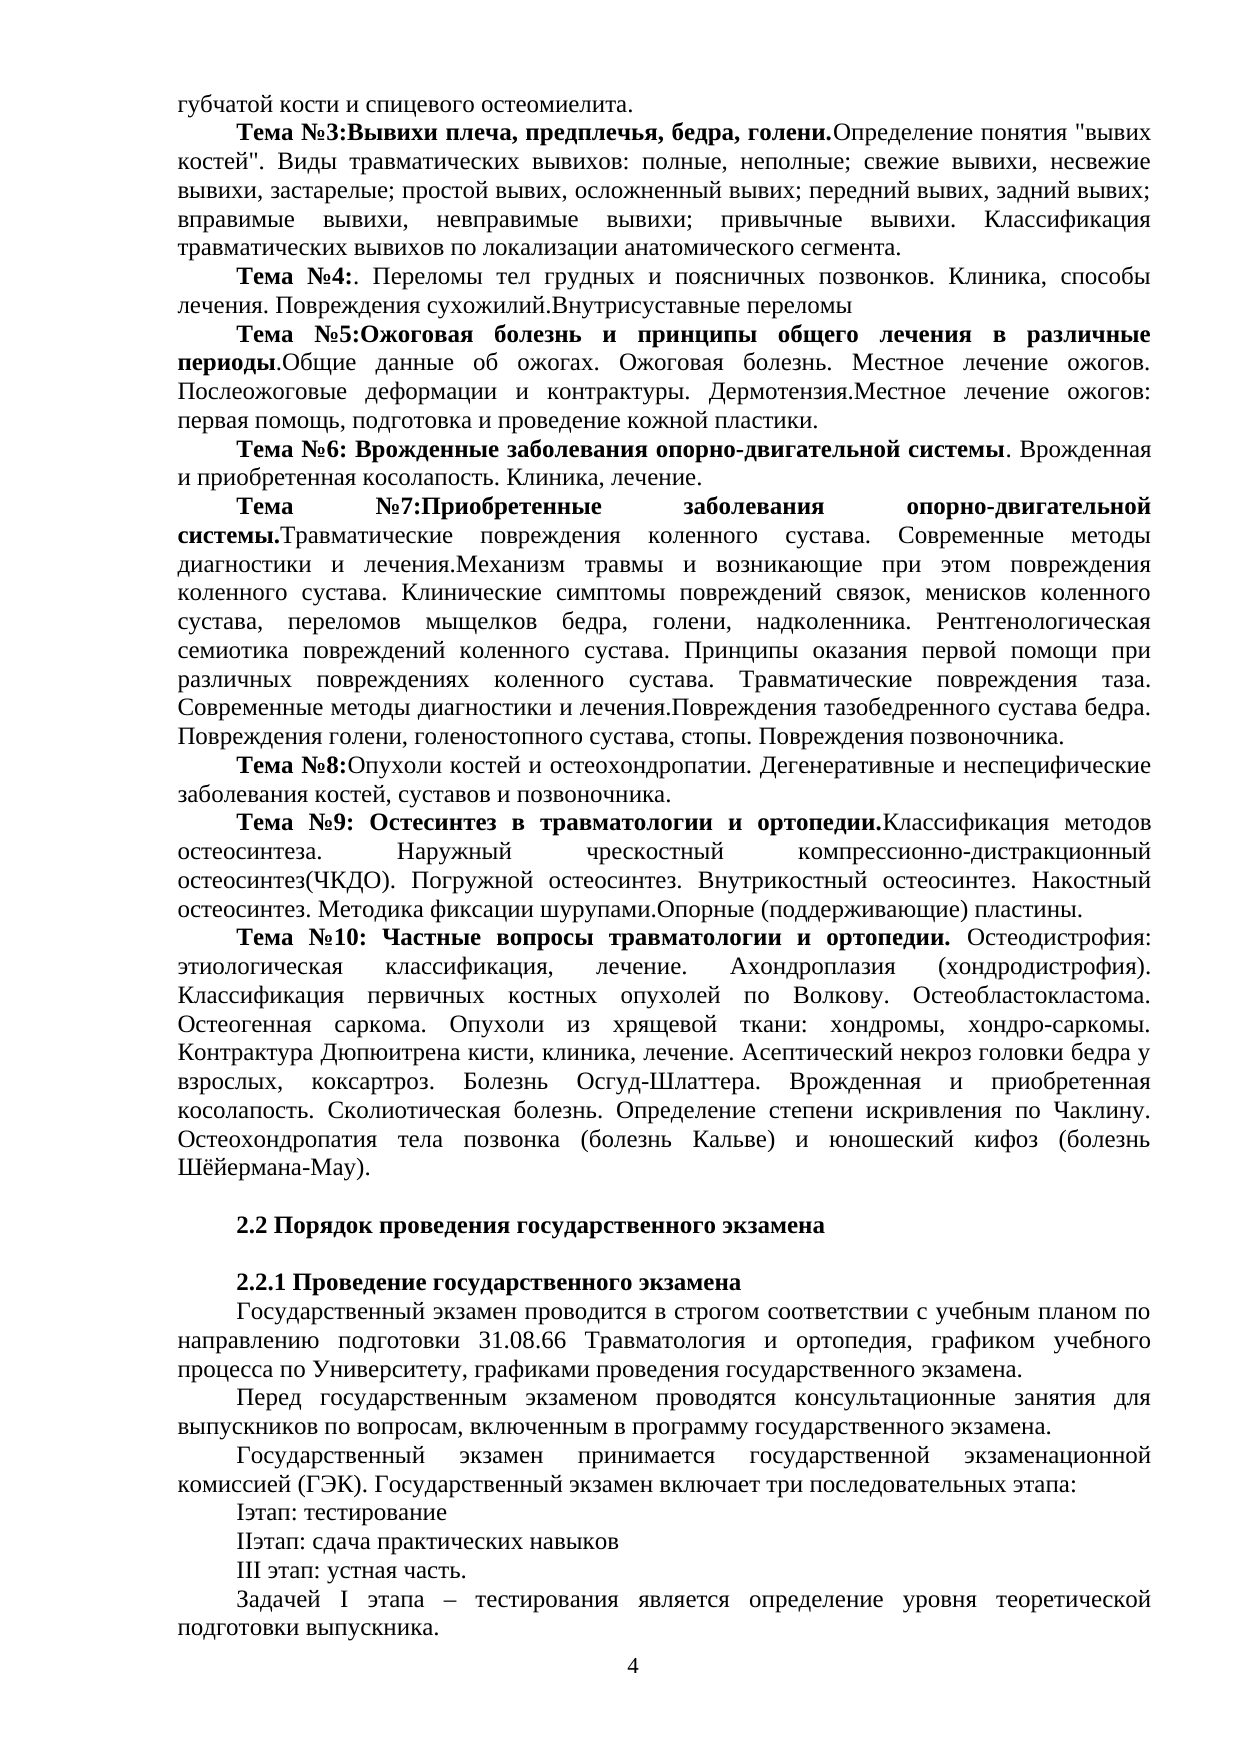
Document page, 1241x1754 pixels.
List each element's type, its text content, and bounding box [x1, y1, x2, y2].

text Перед государственным экзаменом проводятся консультационные занятия для выпускников по вопросам, включенным в программу государственного экзамена. [177, 1382, 1152, 1440]
text Задачей I этапа – тестирования является определение уровня теоретической подготовки выпускника. [177, 1584, 1152, 1641]
text Тема №9: Остесинтез в травматологии и ортопедии.Классификация методов остеосинтеза. Наружный чрескостный компрессионно-дистракционный остеосинтез(ЧКДО). Погружной остеосинтез. Внутрикостный остеосинтез. Накостный остеосинтез. Методика фиксации шурупами.Опорные (поддерживающие) пластины. [177, 807, 1152, 922]
text Тема №4:. Переломы тел грудных и поясничных позвонков. Клиника, способы лечения. Повреждения сухожилий.Внутрисуставные переломы [177, 261, 1152, 319]
text III этап: устная часть. [177, 1555, 1152, 1584]
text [177, 89, 1152, 117]
text Тема №3:Вывихи плеча, предплечья, бедра, голени.Определение понятия "вывих костей". Виды травматических вывихов: полные, неполные; свежие вывихи, несвежие вывихи, застарелые; простой вывих, осложненный вывих; передний вывих, задний вывих; вправимые вывихи, невправимые вывихи; привычные вывихи. Классификация травматических вывихов по локализации анатомического сегмента. [177, 117, 1152, 261]
text 2.2.1 Проведение государственного экзамена [177, 1267, 1152, 1296]
text Государственный экзамен принимается государственной экзаменационной комиссией (ГЭК). Государственный экзамен включает три последовательных этапа: [177, 1440, 1152, 1497]
text Тема №8:Опухоли костей и остеохондропатии. Дегенеративные и неспецифические заболевания костей, суставов и позвоночника. [177, 750, 1152, 807]
text Тема №10: Частные вопросы травматологии и ортопедии. Остеодистрофия: этиологическая классификация, лечение. Ахондроплазия (хондродистрофия). Классификация первичных костных опухолей по Волкову. Остеобластокластома. Остеогенная саркома. Опухоли из хрящевой ткани: хондромы, хондро-саркомы. Контрактура Дюпюитрена кисти, клиника, лечение. Асептический некроз головки бедра у взрослых, коксартроз. Болезнь Осгуд-Шлаттера. Врожденная и приобретенная косолапость. Сколиотическая болезнь. Определение степени искривления по Чаклину. Остеохондропатия тела позвонка (болезнь Кальве) и юношеский кифоз (болезнь Шёйермана-Мау). [177, 922, 1152, 1181]
text IIэтап: сдача практических навыков [177, 1526, 1152, 1555]
text Тема №5:Ожоговая болезнь и принципы общего лечения в различные периоды.Общие данные об ожогах. Ожоговая болезнь. Местное лечение ожогов. Послеожоговые деформации и контрактуры. Дермотензия.Местное лечение ожогов: первая помощь, подготовка и проведение кожной пластики. [177, 319, 1152, 434]
text Тема №6: Врожденные заболевания опорно-двигательной системы. Врожденная и приобретенная косолапость. Клиника, лечение. [177, 434, 1152, 491]
text Государственный экзамен проводится в строгом соответствии с учебным планом по направлению подготовки 31.08.66 Травматология и ортопедия, графиком учебного процесса по Университету, графиками проведения государственного экзамена. [177, 1296, 1152, 1382]
text 2.2 Порядок проведения государственного экзамена [177, 1210, 1152, 1239]
text Тема №7:Приобретенные заболевания опорно-двигательной системы.Травматические повреждения коленного сустава. Современные методы диагностики и лечения.Механизм травмы и возникающие при этом повреждения коленного сустава. Клинические симптомы повреждений связок, менисков коленного сустава, переломов мыщелков бедра, голени, надколенника. Рентгенологическая семиотика повреждений коленного сустава. Принципы оказания первой помощи при различных повреждениях коленного сустава. Травматические повреждения таза. Современные методы диагностики и лечения.Повреждения тазобедренного сустава бедра. Повреждения голени, голеностопного сустава, стопы. Повреждения позвоночника. [177, 491, 1152, 750]
text Iэтап: тестирование [177, 1497, 1152, 1526]
